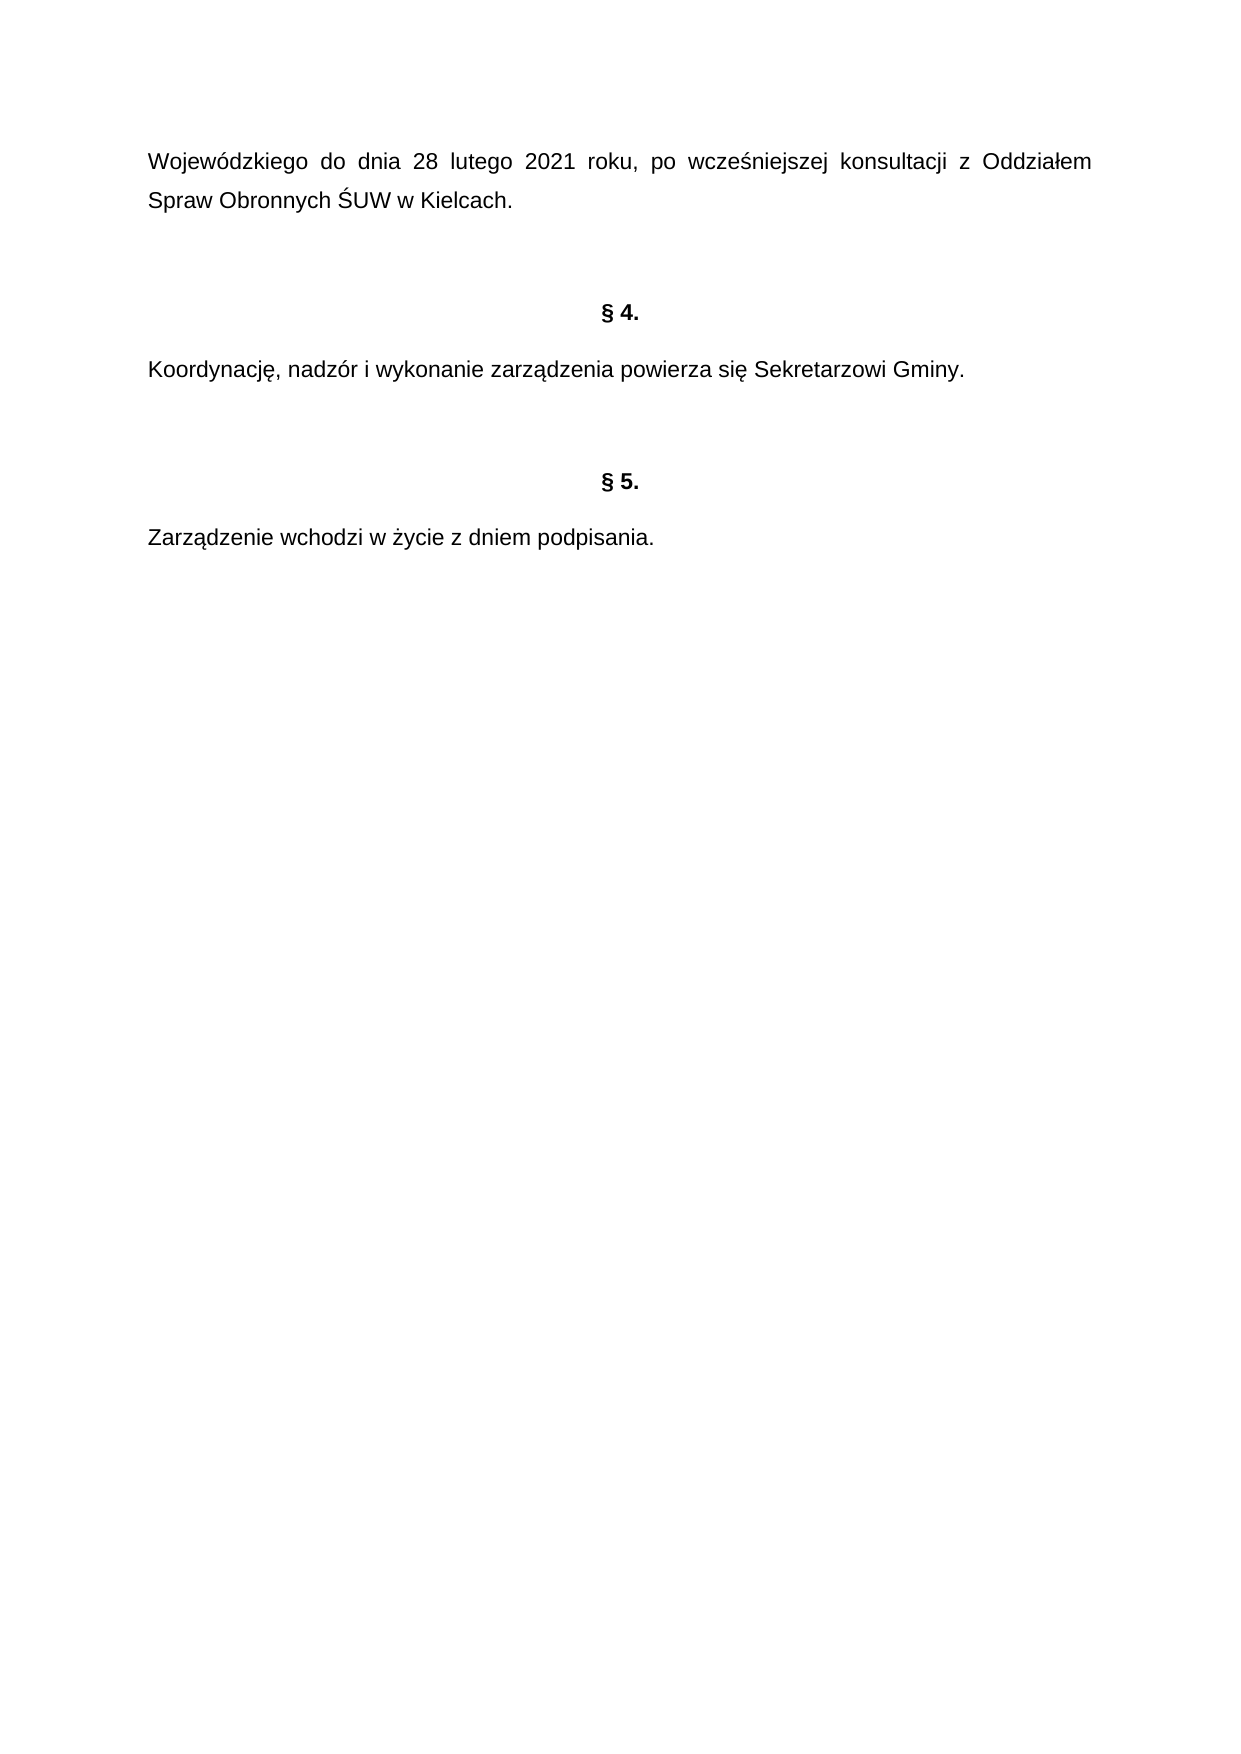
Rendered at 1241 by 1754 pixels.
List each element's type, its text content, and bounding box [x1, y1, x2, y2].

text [148, 148, 1093, 213]
text § 4. [148, 299, 1093, 326]
text Koordynację, nadzór i wykonanie zarządzenia powierza się Sekretarzowi Gminy. [148, 356, 1093, 382]
text Zarządzenie wchodzi w życie z dniem podpisania. [148, 524, 1093, 550]
text § 5. [148, 468, 1093, 494]
